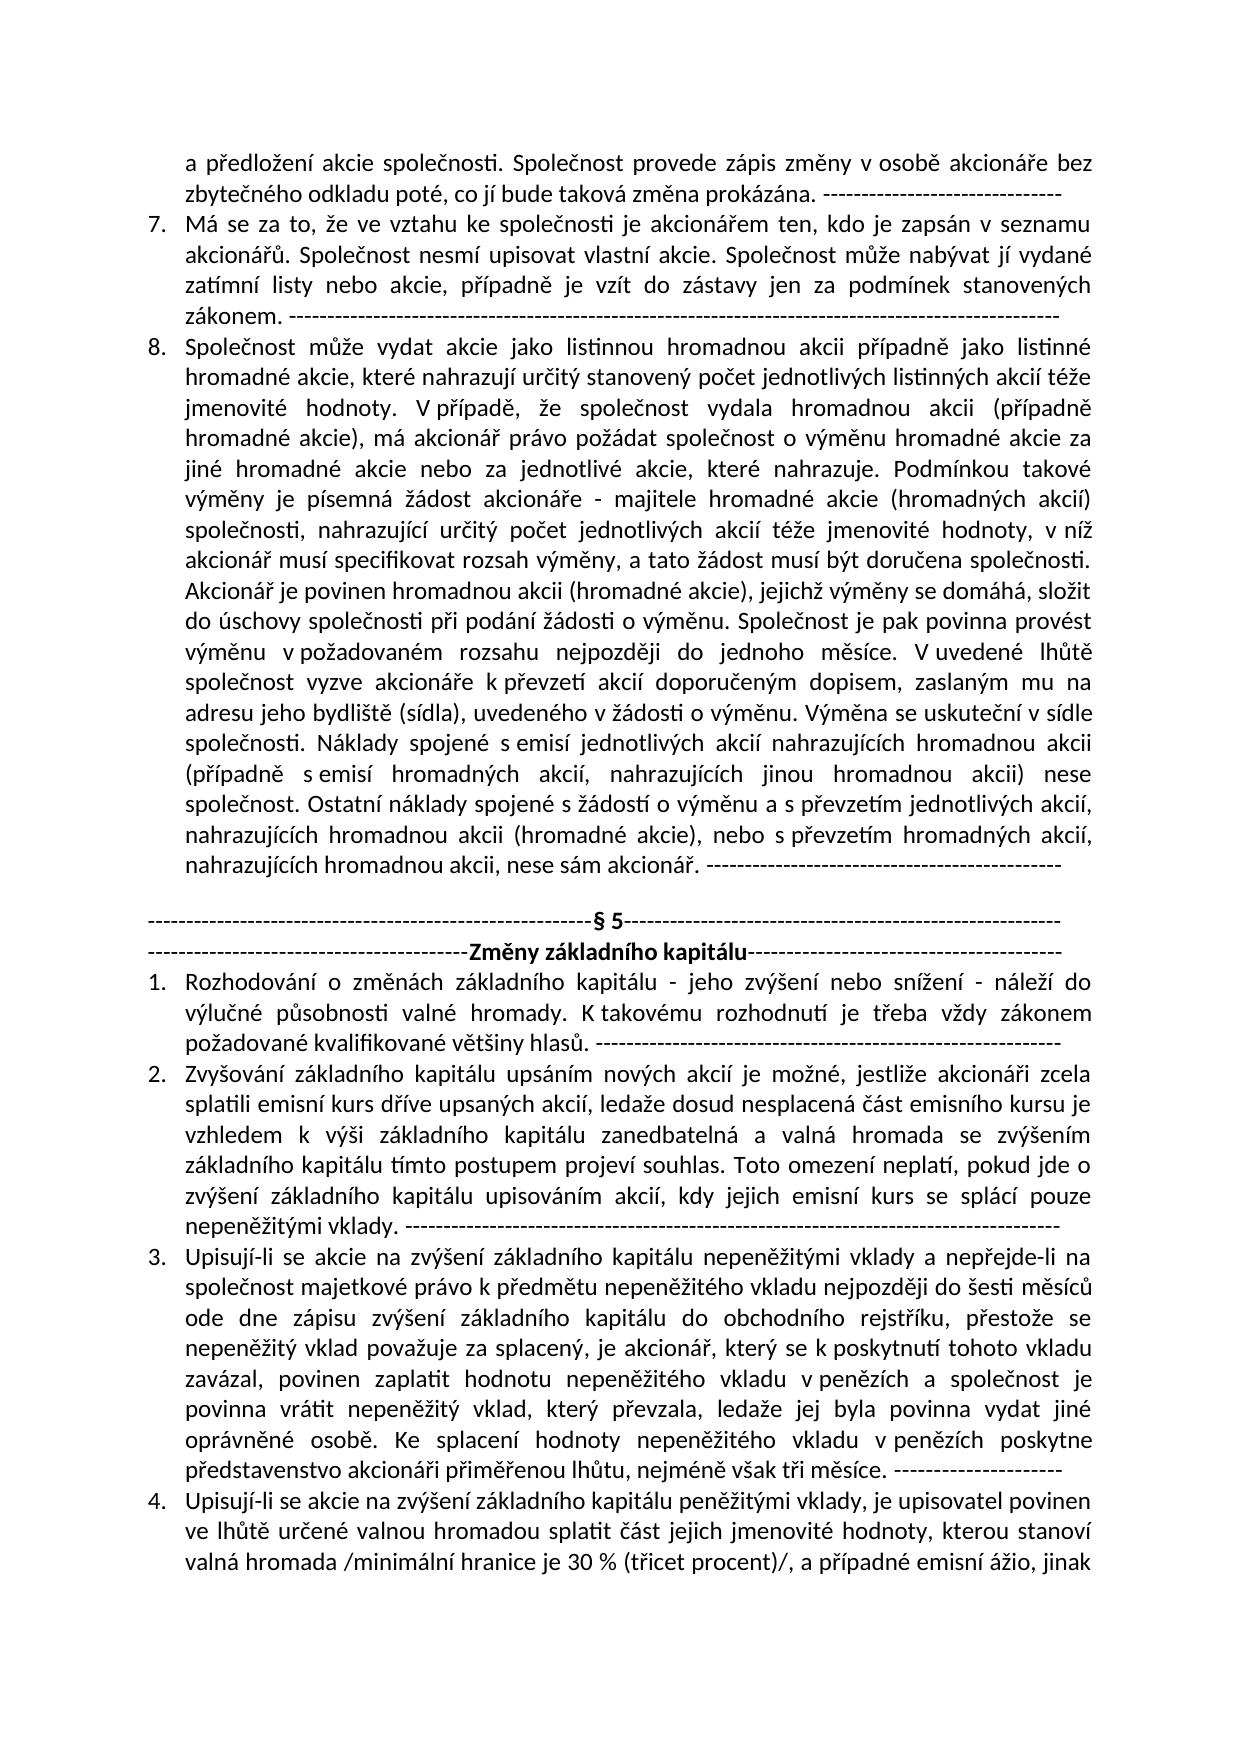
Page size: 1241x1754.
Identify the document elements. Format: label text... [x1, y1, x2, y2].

list Má se za to, že ve vztahu ke společnosti je akcionářem ten, kdo je zapsán v seznamu akcionářů. Společnost nesmí upisovat vlastní akcie. Společnost může nabývat jí vydané zatímní listy nebo akcie, případně je vzít do zástavy jen za podmínek stanovených zákonem. [148, 209, 1093, 331]
list Společnost může vydat akcie jako listinnou hromadnou akcii případně jako listinné hromadné akcie, které nahrazují určitý stanovený počet jednotlivých listinných akcií téže jmenovité hodnoty. V případě, že společnost vydala hromadnou akcii (případně hromadné akcie), má akcionář právo požádat společnost o výměnu hromadné akcie za jiné hromadné akcie nebo za jednotlivé akcie, které nahrazuje. Podmínkou takové výměny je písemná žádost akcionáře - majitele hromadné akcie (hromadných akcií) společnosti, nahrazující určitý počet jednotlivých akcií téže jmenovité hodnoty, v níž akcionář musí specifikovat rozsah výměny, a tato žádost musí být doručena společnosti. Akcionář je povinen hromadnou akcii (hromadné akcie), jejichž výměny se domáhá, složit do úschovy společnosti při podání žádosti o výměnu. Společnost je pak povinna provést výměnu v požadovaném rozsahu nejpozději do jednoho měsíce. V uvedené lhůtě společnost vyzve akcionáře k převzetí akcií doporučeným dopisem, zaslaným mu na adresu jeho bydliště (sídla), uvedeného v žádosti o výměnu. Výměna se uskuteční v sídle společnosti. Náklady spojené s emisí jednotlivých akcií nahrazujících hromadnou akcii (případně s emisí hromadných akcií, nahrazujících jinou hromadnou akcii) nese společnost. Ostatní náklady spojené s žádostí o výměnu a s převzetím jednotlivých akcií, nahrazujících hromadnou akcii (hromadné akcie), nebo s převzetím hromadných akcií, nahrazujících hromadnou akcii, nese sám akcionář. [148, 331, 1093, 880]
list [148, 148, 1093, 209]
text § 5 [148, 905, 1093, 936]
list Zvyšování základního kapitálu upsáním nových akcií je možné, jestliže akcionáři zcela splatili emisní kurs dříve upsaných akcií, ledaže dosud nesplacená část emisního kursu je vzhledem k výši základního kapitálu zanedbatelná a valná hromada se zvýšením základního kapitálu tímto postupem projeví souhlas. Toto omezení neplatí, pokud jde o zvýšení základního kapitálu upisováním akcií, kdy jejich emisní kurs se splácí pouze nepeněžitými vklady. [148, 1058, 1093, 1241]
text Změny základního kapitálu [148, 936, 1093, 966]
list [148, 1485, 1093, 1577]
list Upisují-li se akcie na zvýšení základního kapitálu nepeněžitými vklady a nepřejde-li na společnost majetkové právo k předmětu nepeněžitého vkladu nejpozději do šesti měsíců ode dne zápisu zvýšení základního kapitálu do obchodního rejstříku, přestože se nepeněžitý vklad považuje za splacený, je akcionář, který se k poskytnutí tohoto vkladu zavázal, povinen zaplatit hodnotu nepeněžitého vkladu v penězích a společnost je povinna vrátit nepeněžitý vklad, který převzala, ledaže jej byla povinna vydat jiné oprávněné osobě. Ke splacení hodnoty nepeněžitého vkladu v penězích poskytne představenstvo akcionáři přiměřenou lhůtu, nejméně však tři měsíce. [148, 1241, 1093, 1485]
list Rozhodování o změnách základního kapitálu - jeho zvýšení nebo snížení - náleží do výlučné působnosti valné hromady. K takovému rozhodnutí je třeba vždy zákonem požadované kvalifikované většiny hlasů. [148, 966, 1093, 1058]
